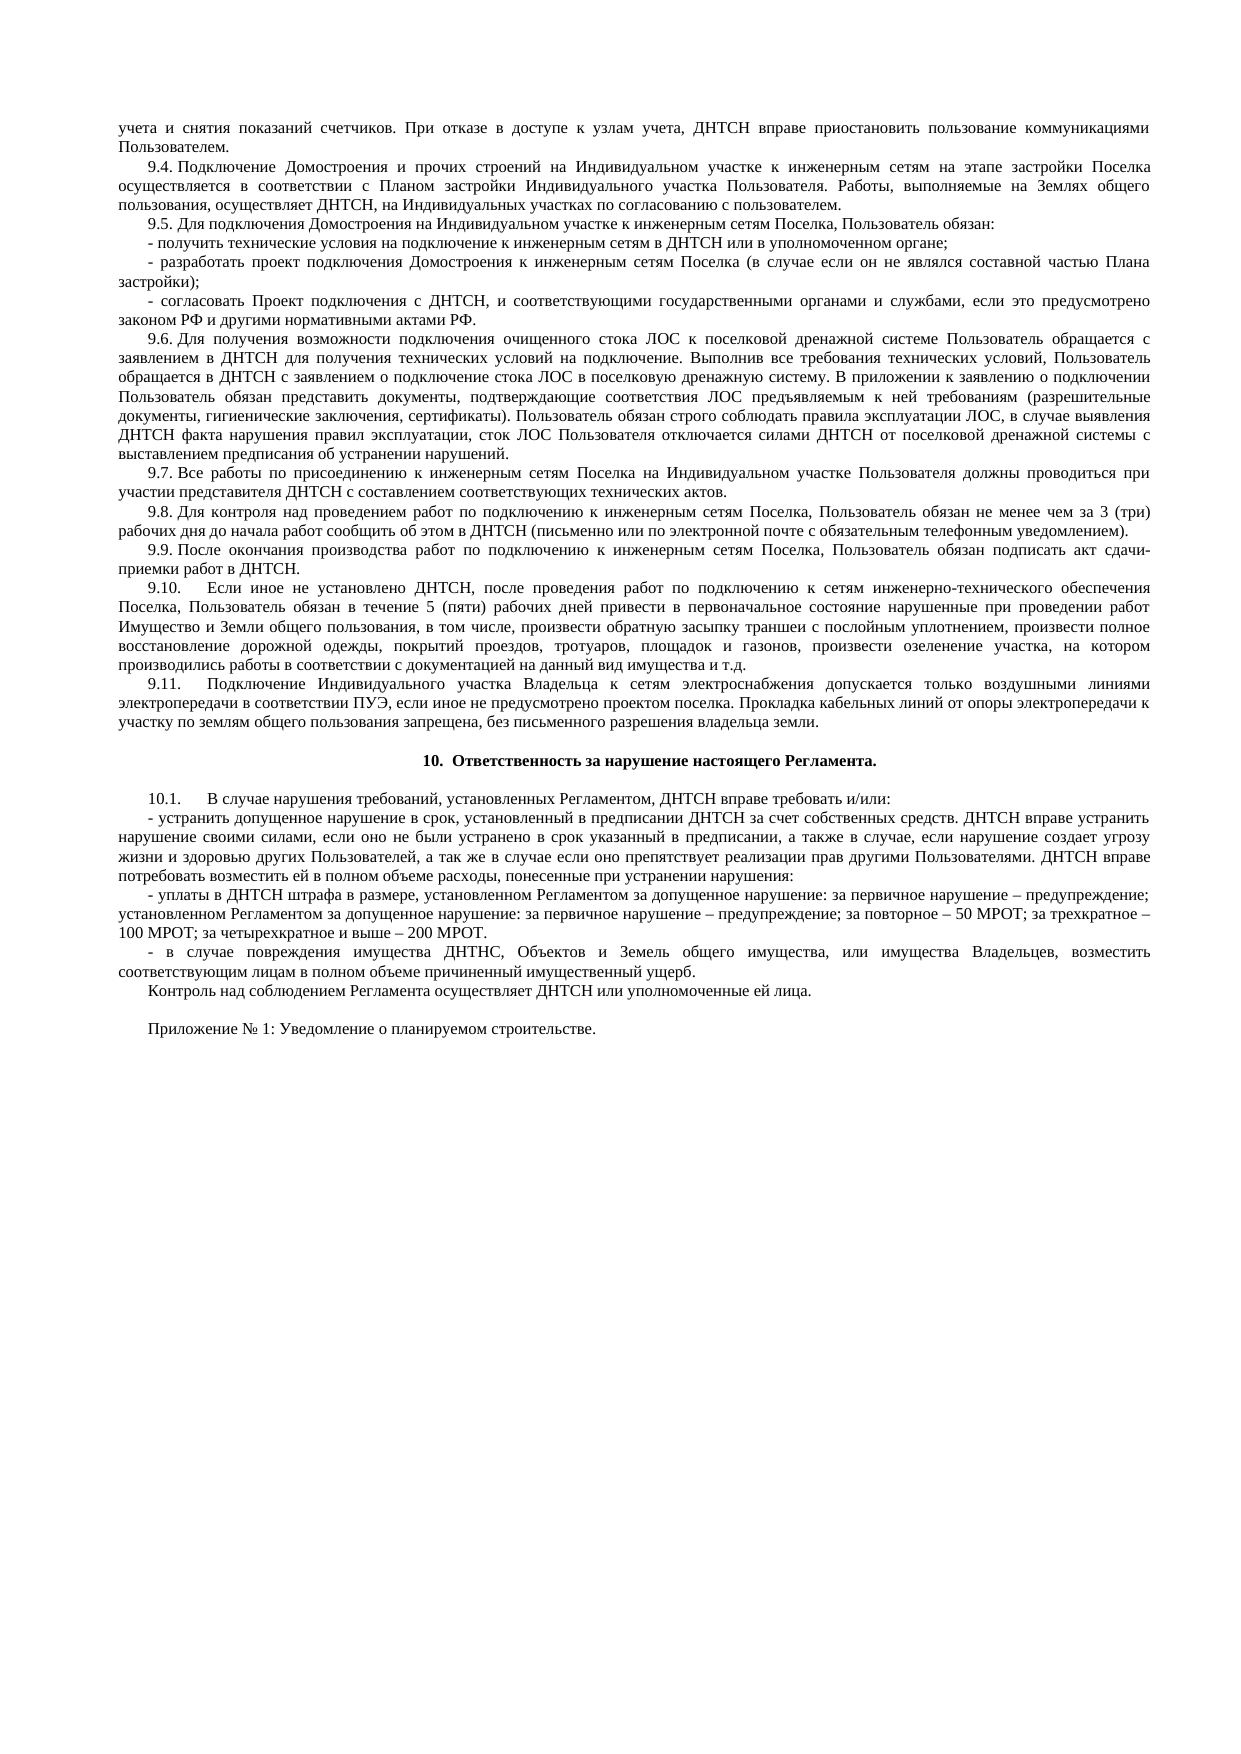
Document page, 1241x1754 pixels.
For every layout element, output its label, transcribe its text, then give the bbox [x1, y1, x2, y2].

list Если иное не установлено ДНТСН, после проведения работ по подключению к сетям инженерно-технического обеспечения Поселка, Пользователь обязан в течение 5 (пяти) рабочих дней привести в первоначальное состояние нарушенные при проведении работ Имущество и Земли общего пользования, в том числе, произвести обратную засыпку траншеи с послойным уплотнением, произвести полное восстановление дорожной одежды, покрытий проездов, тротуаров, площадок и газонов, произвести озеленение участка, на котором производились работы в соответствии с документацией на данный вид имущества и т.д. [118, 578, 1152, 674]
list Ответственность за нарушение настоящего Регламента. [118, 751, 1152, 770]
text - устранить допущенное нарушение в срок, установленный в предписании ДНТСН за счет собственных средств. ДНТСН вправе устранить нарушение своими силами, если оно не были устранено в срок указанный в предписании, а также в случае, если нарушение создает угрозу жизни и здоровью других Пользователей, а так же в случае если оно препятствует реализации прав другими Пользователями. ДНТСН вправе потребовать возместить ей в полном объеме расходы, понесенные при устранении нарушения: [118, 808, 1152, 885]
list Все работы по присоединению к инженерным сетям Поселка на Индивидуальном участке Пользователя должны проводиться при участии представителя ДНТСН с составлением соответствующих технических актов. [118, 463, 1152, 501]
text Приложение № 1: Уведомление о планируемом строительстве. [118, 1019, 1152, 1038]
list Для подключения Домостроения на Индивидуальном участке к инженерным сетям Поселка, Пользователь обязан: [118, 214, 1152, 233]
text - получить технические условия на подключение к инженерным сетям в ДНТСН или в уполномоченном органе; [118, 233, 1152, 252]
list Подключение Индивидуального участка Владельца к сетям электроснабжения допускается только воздушными линиями электропередачи в соответствии ПУЭ, если иное не предусмотрено проектом поселка. Прокладка кабельных линий от опоры электропередачи к участку по землям общего пользования запрещена, без письменного разрешения владельца земли. [118, 674, 1152, 731]
list Для контроля над проведением работ по подключению к инженерным сетям Поселка, Пользователь обязан не менее чем за 3 (три) рабочих дня до начала работ сообщить об этом в ДНТСН (письменно или по электронной почте с обязательным телефонным уведомлением). [118, 501, 1152, 540]
text - в случае повреждения имущества ДНТНС, Объектов и Земель общего имущества, или имущества Владельцев, возместить соответствующим лицам в полном объеме причиненный имущественный ущерб. [118, 942, 1152, 981]
text - согласовать Проект подключения с ДНТСН, и соответствующими государственными органами и службами, если это предусмотрено законом РФ и другими нормативными актами РФ. [118, 291, 1152, 329]
text Контроль над соблюдением Регламента осуществляет ДНТСН или уполномоченные ей лица. [118, 981, 1152, 1000]
list В случае нарушения требований, установленных Регламентом, ДНТСН вправе требовать и/или: [118, 789, 1152, 808]
text - разработать проект подключения Домостроения к инженерным сетям Поселка (в случае если он не являлся составной частью Плана застройки); [118, 252, 1152, 291]
list Для получения возможности подключения очищенного стока ЛОС к поселковой дренажной системе Пользователь обращается с заявлением в ДНТСН для получения технических условий на подключение. Выполнив все требования технических условий, Пользователь обращается в ДНТСН с заявлением о подключение стока ЛОС в поселковую дренажную систему. В приложении к заявлению о подключении Пользователь обязан представить документы, подтверждающие соответствия ЛОС предъявляемым к ней требованиям (разрешительные документы, гигиенические заключения, сертификаты). Пользователь обязан строго соблюдать правила эксплуатации ЛОС, в случае выявления ДНТСН факта нарушения правил эксплуатации, сток ЛОС Пользователя отключается силами ДНТСН от поселковой дренажной системы с выставлением предписания об устранении нарушений. [118, 329, 1152, 463]
list Подключение Домостроения и прочих строений на Индивидуальном участке к инженерным сетям на этапе застройки Поселка осуществляется в соответствии с Планом застройки Индивидуального участка Пользователя. Работы, выполняемые на Землях общего пользования, осуществляет ДНТСН, на Индивидуальных участках по согласованию с пользователем. [118, 156, 1152, 214]
text - уплаты в ДНТСН штрафа в размере, установленном Регламентом за допущенное нарушение: за первичное нарушение – предупреждение; установленном Регламентом за допущенное нарушение: за первичное нарушение – предупреждение; за повторное – 50 МРОТ; за трехкратное – 100 МРОТ; за четырехкратное и выше – 200 МРОТ. [118, 885, 1152, 942]
list После окончания производства работ по подключению к инженерным сетям Поселка, Пользователь обязан подписать акт сдачи-приемки работ в ДНТСН. [118, 540, 1152, 578]
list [118, 118, 1152, 156]
